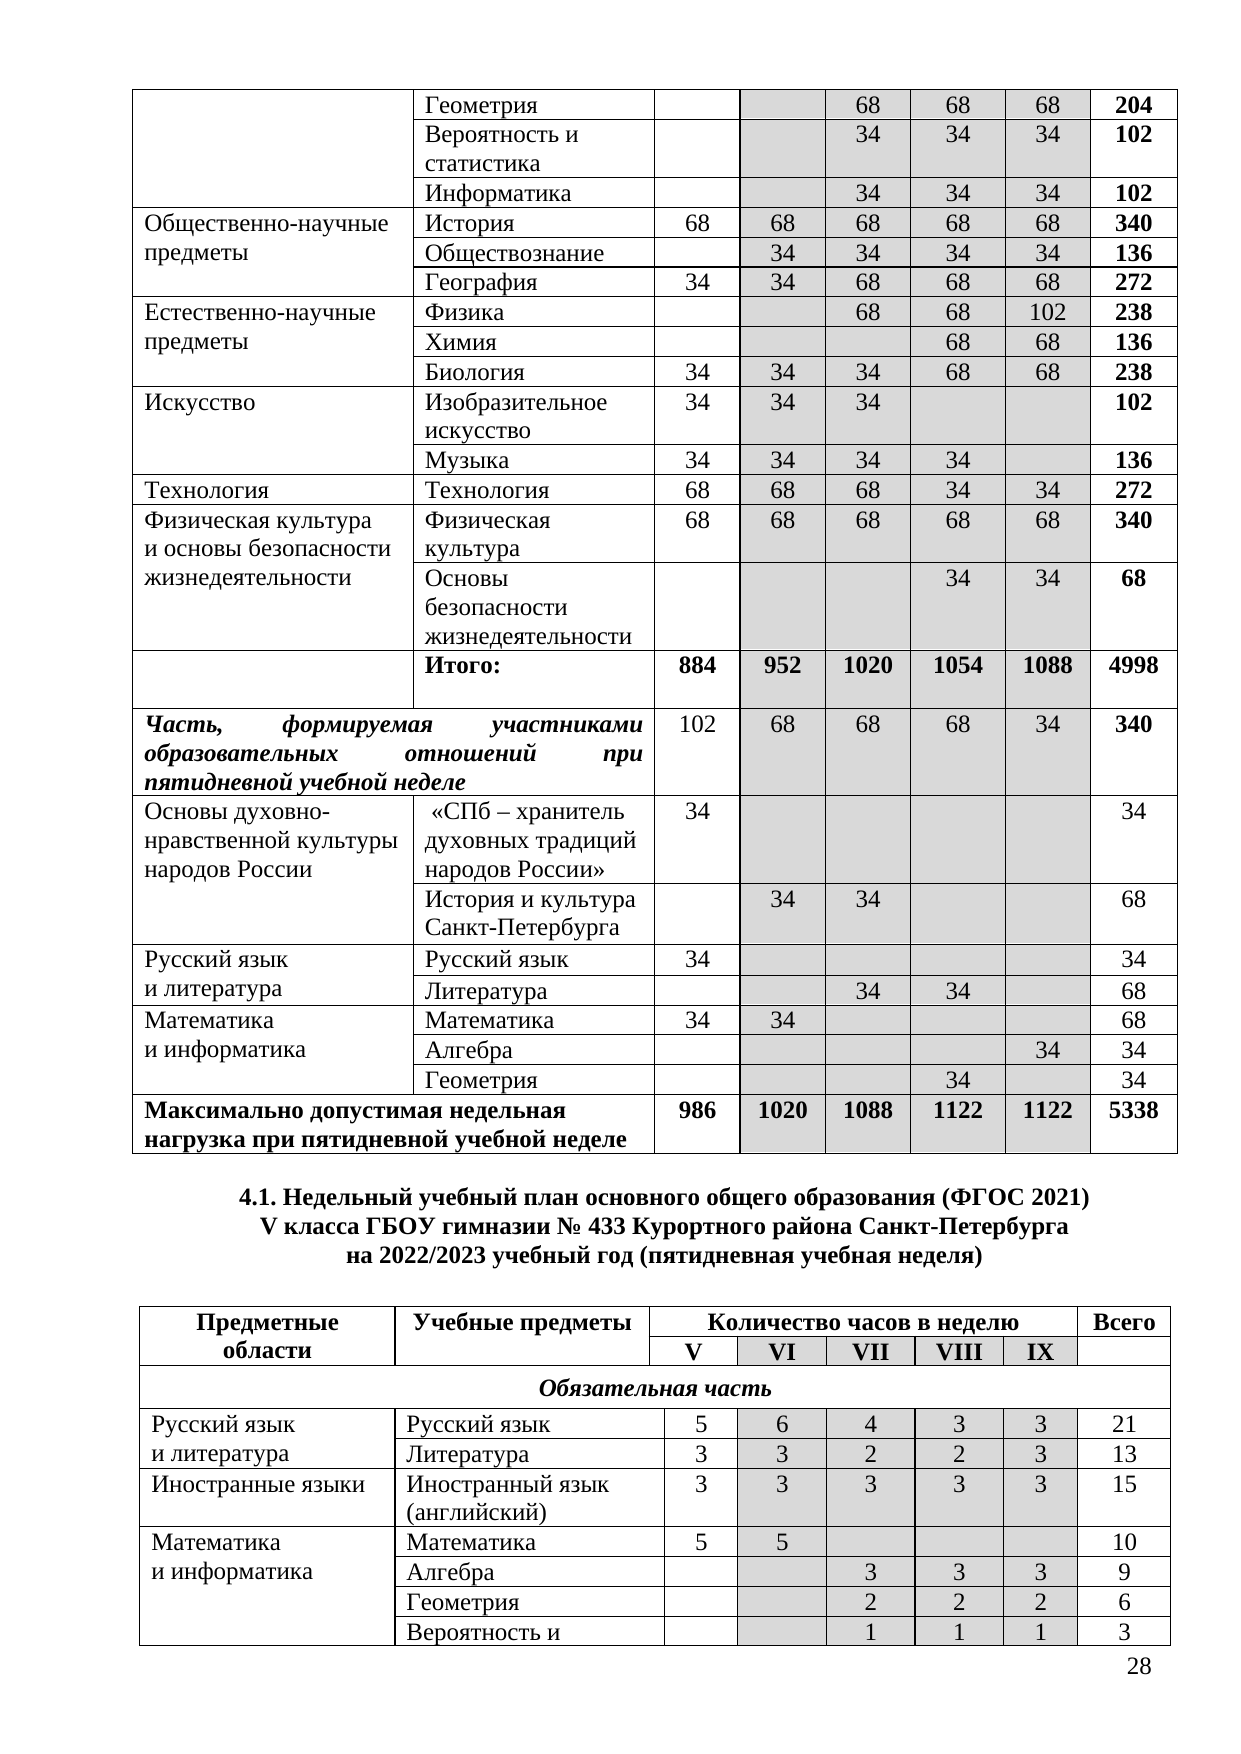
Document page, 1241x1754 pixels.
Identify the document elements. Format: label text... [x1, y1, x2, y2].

table_cell 2 [1004, 1587, 1077, 1616]
table_cell История [414, 208, 654, 237]
table_cell 340 [1091, 208, 1177, 237]
table_cell 68 [1006, 268, 1090, 296]
table_cell 68 [826, 505, 910, 562]
table_cell 68 [911, 268, 1005, 296]
table_cell 4 [827, 1409, 914, 1438]
table_cell Вероятность и статистика [414, 120, 654, 177]
table_cell 1020 [826, 651, 910, 708]
table_cell 5338 [1091, 1095, 1177, 1152]
table_cell [911, 884, 1005, 943]
table_cell Алгебра [414, 1035, 654, 1064]
table_cell [1006, 387, 1090, 444]
table_cell Иностранные языки [140, 1469, 394, 1526]
table_cell 1122 [911, 1095, 1005, 1152]
table_cell 102 [1091, 120, 1177, 177]
table_cell 34 [655, 268, 739, 296]
table_cell Технология [133, 475, 413, 504]
table_cell Русский язык и литература [133, 945, 413, 1004]
table_cell 68 [741, 505, 825, 562]
table_cell 68 [1091, 1006, 1177, 1034]
table_cell Геометрия [414, 1065, 654, 1094]
table_cell 6 [738, 1409, 826, 1438]
table_cell 3 [738, 1439, 826, 1468]
table_cell 34 [911, 563, 1005, 649]
table_cell 1 [827, 1617, 914, 1645]
table_cell Музыка [414, 445, 654, 474]
table_cell [655, 884, 739, 943]
table_cell 1020 [741, 1095, 825, 1152]
table_cell 4998 [1091, 651, 1177, 708]
table_cell [741, 1035, 825, 1064]
table_cell 68 [911, 90, 1005, 118]
table_cell [665, 1587, 737, 1616]
table_cell Изобразительное искусство [414, 387, 654, 444]
table_cell 68 [1091, 563, 1177, 649]
table_cell [655, 327, 739, 356]
table_cell Математика и информатика [140, 1527, 394, 1645]
table_cell 34 [655, 357, 739, 386]
table_cell 68 [741, 709, 825, 795]
table_header Количество часов в неделю [650, 1307, 1077, 1336]
table_cell 34 [741, 238, 825, 266]
text V класса ГБОУ гимназии № 433 Курортного района Санкт-Петербурга [177, 1211, 1152, 1240]
table_cell 34 [1091, 1035, 1177, 1064]
table_cell [911, 1006, 1005, 1034]
table_cell 34 [1091, 945, 1177, 975]
table_cell 2 [827, 1587, 914, 1616]
table_cell 68 [655, 475, 739, 504]
table_cell [665, 1557, 737, 1586]
table_cell 68 [911, 505, 1005, 562]
table_cell [741, 976, 825, 1004]
table_cell 3 [1004, 1469, 1077, 1526]
table_cell 3 [1004, 1409, 1077, 1438]
table_cell Русский язык [414, 945, 654, 975]
table_cell 3 [1078, 1617, 1170, 1645]
table_cell 1088 [826, 1095, 910, 1152]
table_cell 34 [655, 796, 739, 883]
table_cell [655, 120, 739, 177]
table_cell 68 [911, 709, 1005, 795]
table_cell [655, 297, 739, 326]
table_header Предметные области [140, 1307, 394, 1365]
table_cell [826, 1006, 910, 1034]
table_cell 238 [1091, 357, 1177, 386]
table_cell [826, 1065, 910, 1094]
table_cell 68 [826, 208, 910, 237]
table_cell [826, 796, 910, 883]
table_cell [655, 178, 739, 207]
table_cell 68 [741, 475, 825, 504]
table_cell [1006, 884, 1090, 943]
table_cell 34 [741, 884, 825, 943]
table_cell Искусство [133, 387, 413, 474]
text 4.1. Недельный учебный план основного общего образования (ФГОС 2021) [177, 1182, 1152, 1211]
table_cell Основы безопасности жизнедеятельности [414, 563, 654, 649]
table_cell Литература [396, 1439, 664, 1468]
table_header Всего [1078, 1307, 1170, 1336]
table_cell 34 [911, 976, 1005, 1004]
table_cell [826, 563, 910, 649]
table_cell 2 [827, 1439, 914, 1468]
table_cell 3 [665, 1439, 737, 1468]
table_cell 68 [826, 475, 910, 504]
table_cell [911, 945, 1005, 975]
table_cell IX [1004, 1337, 1077, 1365]
table_cell Основы духовно-нравственной культуры народов России [133, 796, 413, 943]
table_cell 5 [738, 1527, 826, 1556]
table_cell [1006, 945, 1090, 975]
table_cell 34 [655, 387, 739, 444]
table_cell 34 [1006, 120, 1090, 177]
table_cell [741, 297, 825, 326]
table_cell 21 [1078, 1409, 1170, 1438]
table_cell Математика [414, 1006, 654, 1034]
table_cell 34 [911, 238, 1005, 266]
table_cell [911, 796, 1005, 883]
table_cell [655, 238, 739, 266]
table_cell 68 [1006, 327, 1090, 356]
subtitle на 2022/2023 учебный год (пятидневная учебная неделя) [177, 1240, 1152, 1268]
table_cell 34 [741, 268, 825, 296]
table_cell 1088 [1006, 651, 1090, 708]
table_cell Математика и информатика [133, 1006, 413, 1094]
table_cell [1006, 1065, 1090, 1094]
table_cell V [650, 1337, 737, 1365]
table_cell 3 [916, 1409, 1003, 1438]
table_cell 952 [741, 651, 825, 708]
table_cell [133, 651, 413, 708]
table_cell [741, 563, 825, 649]
table_cell 1054 [911, 651, 1005, 708]
table_cell VII [827, 1337, 914, 1365]
table_cell Литература [414, 976, 654, 1004]
table_cell Технология [414, 475, 654, 504]
table_cell [741, 327, 825, 356]
table_cell 68 [1006, 357, 1090, 386]
table_cell [826, 945, 910, 975]
table_cell 3 [738, 1469, 826, 1526]
table_cell 3 [827, 1557, 914, 1586]
table_cell 34 [741, 357, 825, 386]
table_cell [741, 90, 825, 118]
table_cell Русский язык [396, 1409, 664, 1438]
table_cell [738, 1617, 826, 1645]
table_cell 102 [1091, 178, 1177, 207]
table_cell История и культура Санкт-Петербурга [414, 884, 654, 943]
table_cell 34 [655, 945, 739, 975]
table_cell 34 [741, 1006, 825, 1034]
table_cell 34 [826, 357, 910, 386]
table_cell Физика [414, 297, 654, 326]
table_header Учебные предметы [396, 1307, 649, 1365]
table_cell Иностранный язык (английский) [396, 1469, 664, 1526]
table_cell 34 [826, 178, 910, 207]
table_cell 34 [826, 884, 910, 943]
table_cell 340 [1091, 505, 1177, 562]
table_cell 3 [1004, 1557, 1077, 1586]
table_cell Геометрия [414, 90, 654, 118]
table_cell 68 [911, 208, 1005, 237]
table_cell [655, 563, 739, 649]
table_cell 34 [1091, 1065, 1177, 1094]
table_cell 34 [911, 1065, 1005, 1094]
table_cell 1 [1004, 1617, 1077, 1645]
table_cell 68 [826, 268, 910, 296]
table_cell 68 [826, 709, 910, 795]
table_cell 68 [1091, 976, 1177, 1004]
table_cell [741, 796, 825, 883]
table_cell Максимально допустимая недельная нагрузка при пятидневной учебной неделе [133, 1095, 654, 1152]
table_cell 9 [1078, 1557, 1170, 1586]
table_cell 136 [1091, 445, 1177, 474]
table_cell Биология [414, 357, 654, 386]
table_cell «СПб – хранитель духовных традиций народов России» [414, 796, 654, 883]
table_cell 34 [1006, 238, 1090, 266]
table_cell 204 [1091, 90, 1177, 118]
table_cell 3 [665, 1469, 737, 1526]
table_cell 102 [655, 709, 739, 795]
table_cell 2 [916, 1587, 1003, 1616]
table_cell 68 [1006, 208, 1090, 237]
table_cell 34 [741, 445, 825, 474]
table_cell [655, 1065, 739, 1094]
table_cell 3 [916, 1469, 1003, 1526]
table_cell [665, 1617, 737, 1645]
table_cell 13 [1078, 1439, 1170, 1468]
table_cell [738, 1587, 826, 1616]
table_cell Геометрия [396, 1587, 664, 1616]
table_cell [396, 1617, 664, 1645]
table_cell Русский язык и литература [140, 1409, 394, 1468]
table_cell [1004, 1527, 1077, 1556]
table_cell 68 [911, 357, 1005, 386]
table_cell 68 [1006, 90, 1090, 118]
table_cell 3 [916, 1557, 1003, 1586]
table_cell 34 [826, 387, 910, 444]
table_cell 34 [911, 120, 1005, 177]
table_cell 272 [1091, 475, 1177, 504]
table_cell [741, 178, 825, 207]
table_cell Физическая культура и основы безопасности жизнедеятельности [133, 505, 413, 649]
table_cell Информатика [414, 178, 654, 207]
table_cell [655, 976, 739, 1004]
table_cell 102 [1006, 297, 1090, 326]
table_cell 10 [1078, 1527, 1170, 1556]
table_cell [655, 90, 739, 118]
table_cell 34 [1006, 709, 1090, 795]
table_cell 102 [1091, 387, 1177, 444]
table_cell [826, 1035, 910, 1064]
table_cell [826, 327, 910, 356]
table_cell 34 [826, 120, 910, 177]
table_cell 68 [655, 208, 739, 237]
table_cell [916, 1527, 1003, 1556]
table_cell 34 [1006, 1035, 1090, 1064]
table_cell 136 [1091, 327, 1177, 356]
table_cell Математика [396, 1527, 664, 1556]
table_cell 34 [1006, 563, 1090, 649]
table_cell 34 [911, 178, 1005, 207]
table_cell 34 [826, 976, 910, 1004]
table_cell 884 [655, 651, 739, 708]
table_cell 68 [826, 297, 910, 326]
table_cell [741, 945, 825, 975]
table_cell 34 [826, 238, 910, 266]
table_cell 986 [655, 1095, 739, 1152]
table_cell 68 [1091, 884, 1177, 943]
table_cell Обязательная часть [140, 1366, 1170, 1408]
table_cell [1078, 1337, 1170, 1365]
table_cell 34 [655, 1006, 739, 1034]
table_cell 68 [826, 90, 910, 118]
table_cell 34 [911, 445, 1005, 474]
table_cell 272 [1091, 268, 1177, 296]
table_cell [827, 1527, 914, 1556]
table_cell [911, 387, 1005, 444]
table_cell VIII [916, 1337, 1003, 1365]
table_cell Итого: [414, 651, 654, 708]
table_cell [738, 1557, 826, 1586]
table_cell 136 [1091, 238, 1177, 266]
table_cell 34 [655, 445, 739, 474]
table_cell Обществознание [414, 238, 654, 266]
table_cell 3 [1004, 1439, 1077, 1468]
table_cell 15 [1078, 1469, 1170, 1526]
table_cell 34 [741, 387, 825, 444]
table_cell 5 [665, 1527, 737, 1556]
table_cell [741, 1065, 825, 1094]
table_cell 3 [827, 1469, 914, 1526]
table_cell Общественно-научные предметы [133, 208, 413, 296]
table_cell 1 [916, 1617, 1003, 1645]
table_cell 34 [1006, 178, 1090, 207]
table_cell [1006, 1006, 1090, 1034]
table_cell 34 [911, 475, 1005, 504]
table_cell 34 [1006, 475, 1090, 504]
table_cell 68 [741, 208, 825, 237]
table_cell 34 [826, 445, 910, 474]
table_cell [1006, 796, 1090, 883]
table_cell 68 [655, 505, 739, 562]
table_cell 68 [1006, 505, 1090, 562]
table_cell Физическая культура [414, 505, 654, 562]
table_cell 2 [916, 1439, 1003, 1468]
table_cell 238 [1091, 297, 1177, 326]
table_cell 1122 [1006, 1095, 1090, 1152]
table_cell 68 [911, 327, 1005, 356]
table_cell [655, 1035, 739, 1064]
table_cell Химия [414, 327, 654, 356]
table_cell VI [738, 1337, 826, 1365]
table_cell География [414, 268, 654, 296]
table_cell [911, 1035, 1005, 1064]
table_cell Часть, формируемая участниками образовательных отношений при пятидневной учебной неделе [133, 709, 654, 795]
table_cell 6 [1078, 1587, 1170, 1616]
table_cell [741, 120, 825, 177]
table_cell 340 [1091, 709, 1177, 795]
table_cell Алгебра [396, 1557, 664, 1586]
table_cell 68 [911, 297, 1005, 326]
table_cell 5 [665, 1409, 737, 1438]
table_cell [1006, 445, 1090, 474]
table_cell [1006, 976, 1090, 1004]
table_cell 34 [1091, 796, 1177, 883]
table_cell Естественно-научные предметы [133, 297, 413, 386]
